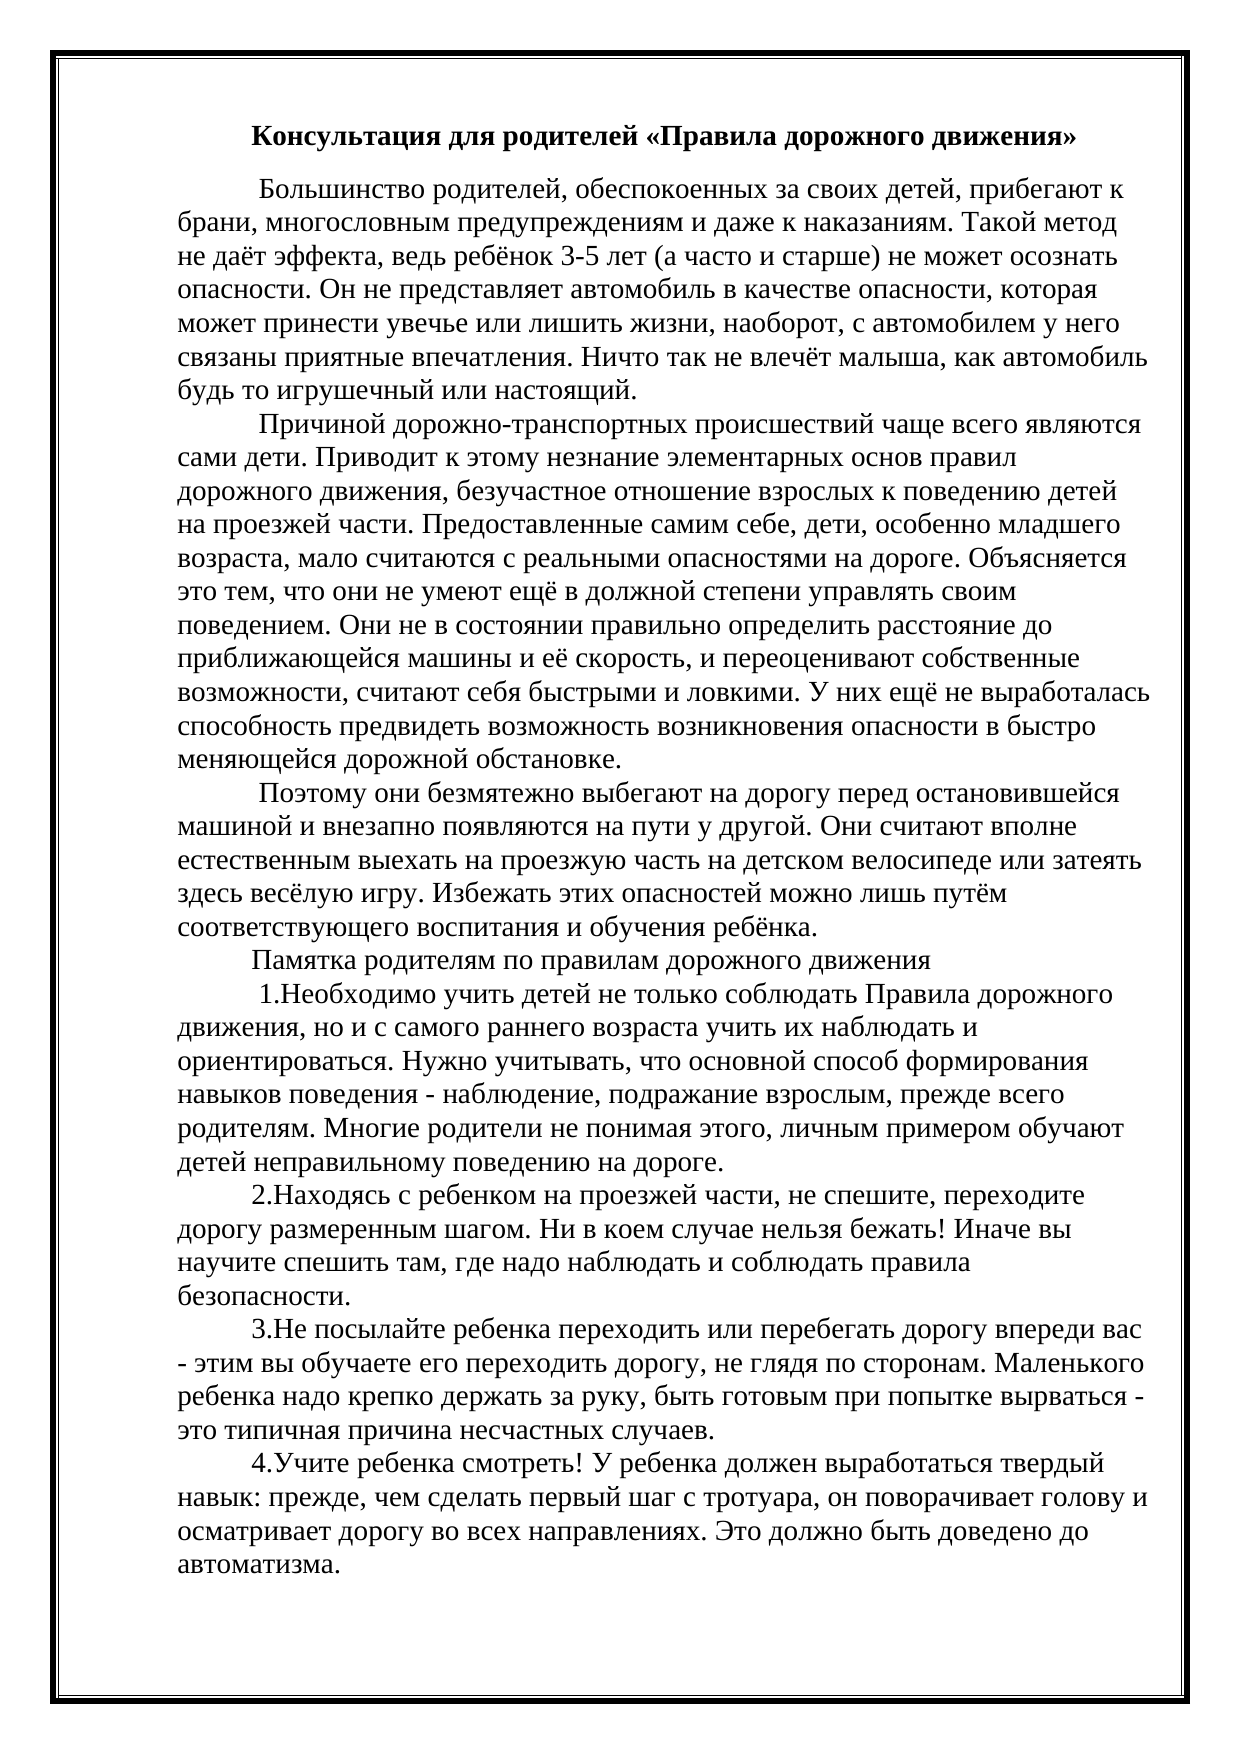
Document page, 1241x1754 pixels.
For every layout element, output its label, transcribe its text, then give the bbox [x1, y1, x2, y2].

text 3.Не посылайте ребенка переходить или перебегать дорогу впереди вас - этим вы обучаете его переходить дорогу, не глядя по сторонам. Маленького ребенка надо крепко держать за руку, быть готовым при попытке вырваться - это типичная причина несчастных случаев. [177, 1311, 1152, 1446]
text Консультация для родителей «Правила дорожного движения» [177, 118, 1152, 152]
text 2.Находясь с ребенком на проезжей части, не спешите, переходите дорогу размеренным шагом. Ни в коем случае нельзя бежать! Иначе вы научите спешить там, где надо наблюдать и соблюдать правила безопасности. [177, 1177, 1152, 1311]
text Причиной дорожно-транспортных происшествий чаще всего являются сами дети. Приводит к этому незнание элементарных основ правил дорожного движения, безучастное отношение взрослых к поведению детей на проезжей части. Предоставленные самим себе, дети, особенно младшего возраста, мало считаются с реальными опасностями на дороге. Объясняется это тем, что они не умеют ещё в должной степени управлять своим поведением. Они не в состоянии правильно определить расстояние до приближающейся машины и её скорость, и переоценивают собственные возможности, считают себя быстрыми и ловкими. У них ещё не выработалась способность предвидеть возможность возникновения опасности в быстро меняющейся дорожной обстановке. [177, 406, 1152, 775]
text 1.Необходимо учить детей не только соблюдать Правила дорожного движения, но и с самого раннего возраста учить их наблюдать и ориентироваться. Нужно учитывать, что основной способ формирования навыков поведения - наблюдение, подражание взрослым, прежде всего родителям. Многие родители не понимая этого, личным примером обучают детей неправильному поведению на дороге. [177, 976, 1152, 1177]
text 4.Учите ребенка смотреть! У ребенка должен выработаться твердый навык: прежде, чем сделать первый шаг с тротуара, он поворачивает голову и осматривает дорогу во всех направлениях. Это должно быть доведено до автоматизма. [177, 1446, 1152, 1580]
text Большинство родителей, обеспокоенных за своих детей, прибегают к брани, многословным предупреждениям и даже к наказаниям. Такой метод не даёт эффекта, ведь ребёнок 3-5 лет (а часто и старше) не может осознать опасности. Он не представляет автомобиль в качестве опасности, которая может принести увечье или лишить жизни, наоборот, с автомобилем у него связаны приятные впечатления. Ничто так не влечёт малыша, как автомобиль будь то игрушечный или настоящий. [177, 171, 1152, 406]
text Поэтому они безмятежно выбегают на дорогу перед остановившейся машиной и внезапно появляются на пути у другой. Они считают вполне естественным выехать на проезжую часть на детском велосипеде или затеять здесь весёлую игру. Избежать этих опасностей можно лишь путём соответствующего воспитания и обучения ребёнка. [177, 775, 1152, 942]
text Памятка родителям по правилам дорожного движения [177, 942, 1152, 976]
